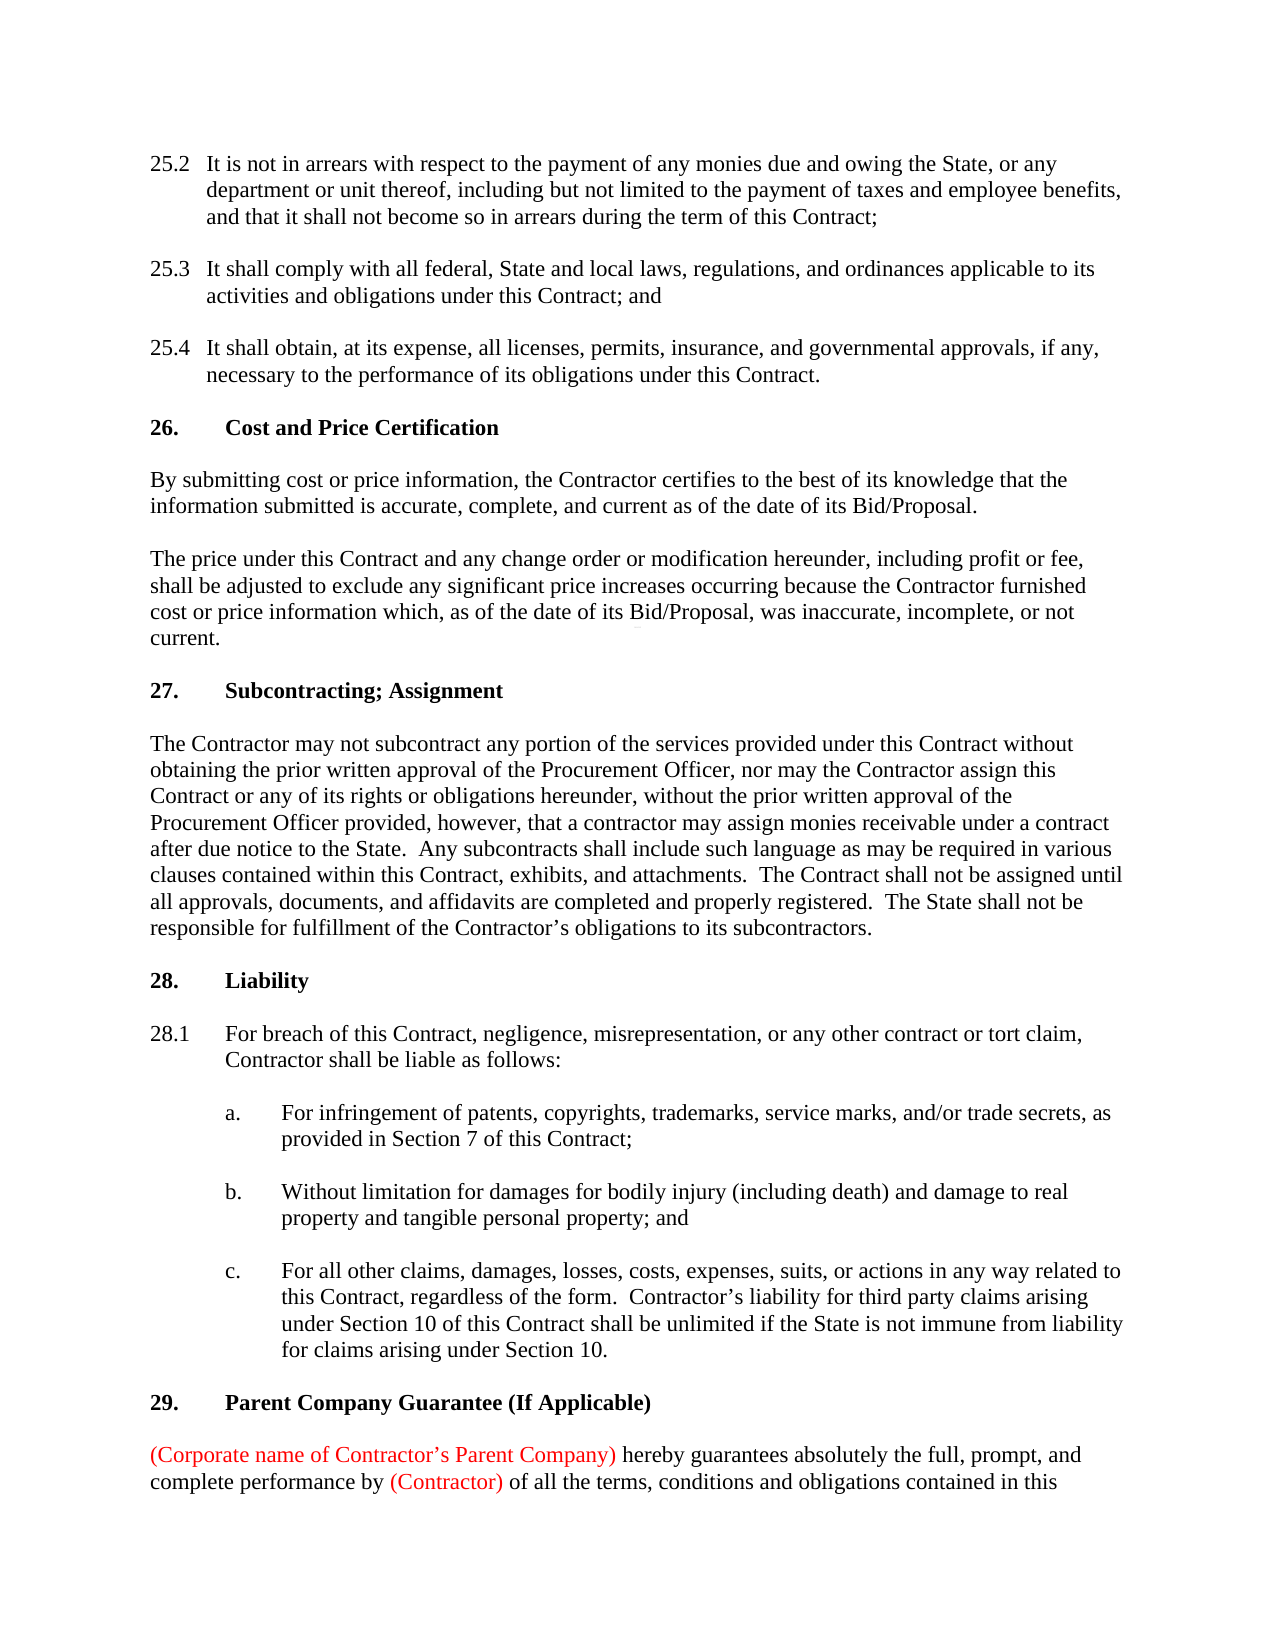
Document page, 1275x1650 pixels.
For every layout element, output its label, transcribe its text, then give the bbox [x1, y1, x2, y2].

text The Contractor may not subcontract any portion of the services provided under this Contract without obtaining the prior written approval of the Procurement Officer, nor may the Contractor assign this Contract or any of its rights or obligations hereunder, without the prior written approval of the Procurement Officer provided, however, that a contractor may assign monies receivable under a contract after due notice to the State. Any subcontracts shall include such language as may be required in various clauses contained within this Contract, exhibits, and attachments. The Contract shall not be assigned until all approvals, documents, and affidavits are completed and properly registered. The State shall not be responsible for fulfillment of the Contractor’s obligations to its subcontractors. [150, 730, 1125, 941]
text 28.1 For breach of this Contract, negligence, misrepresentation, or any other contract or tort claim, Contractor shall be liable as follows: [150, 1020, 1125, 1072]
text 29. Parent Company Guarantee (If Applicable) [150, 1389, 1125, 1415]
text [150, 1441, 1125, 1494]
text b. Without limitation for damages for bodily injury (including death) and damage to real property and tangible personal property; and [225, 1178, 1125, 1231]
text 28. Liability [150, 967, 1125, 993]
text 25.3 It shall comply with all federal, State and local laws, regulations, and ordinances applicable to its activities and obligations under this Contract; and [150, 255, 1125, 308]
text 25.2 It is not in arrears with respect to the payment of any monies due and owing the State, or any department or unit thereof, including but not limited to the payment of taxes and employee benefits, and that it shall not become so in arrears during the term of this Contract; [150, 150, 1125, 229]
text 27. Subcontracting; Assignment [150, 677, 1125, 703]
text 25.4 It shall obtain, at its expense, all licenses, permits, insurance, and governmental approvals, if any, necessary to the performance of its obligations under this Contract. [150, 334, 1125, 387]
text a. For infringement of patents, copyrights, trademarks, service marks, and/or trade secrets, as provided in Section 7 of this Contract; [225, 1099, 1125, 1151]
text 26. Cost and Price Certification [150, 413, 1125, 440]
text The price under this Contract and any change order or modification hereunder, including profit or fee, shall be adjusted to exclude any significant price increases occurring because the Contractor furnished cost or price information which, as of the date of its Bid/Proposal, was inaccurate, incomplete, or not current. [150, 545, 1125, 651]
text c. For all other claims, damages, losses, costs, expenses, suits, or actions in any way related to this Contract, regardless of the form. Contractor’s liability for third party claims arising under Section 10 of this Contract shall be unlimited if the State is not immune from liability for claims arising under Section 10. [225, 1257, 1125, 1362]
text By submitting cost or price information, the Contractor certifies to the best of its knowledge that the information submitted is accurate, complete, and current as of the date of its Bid/Proposal. [150, 466, 1125, 519]
